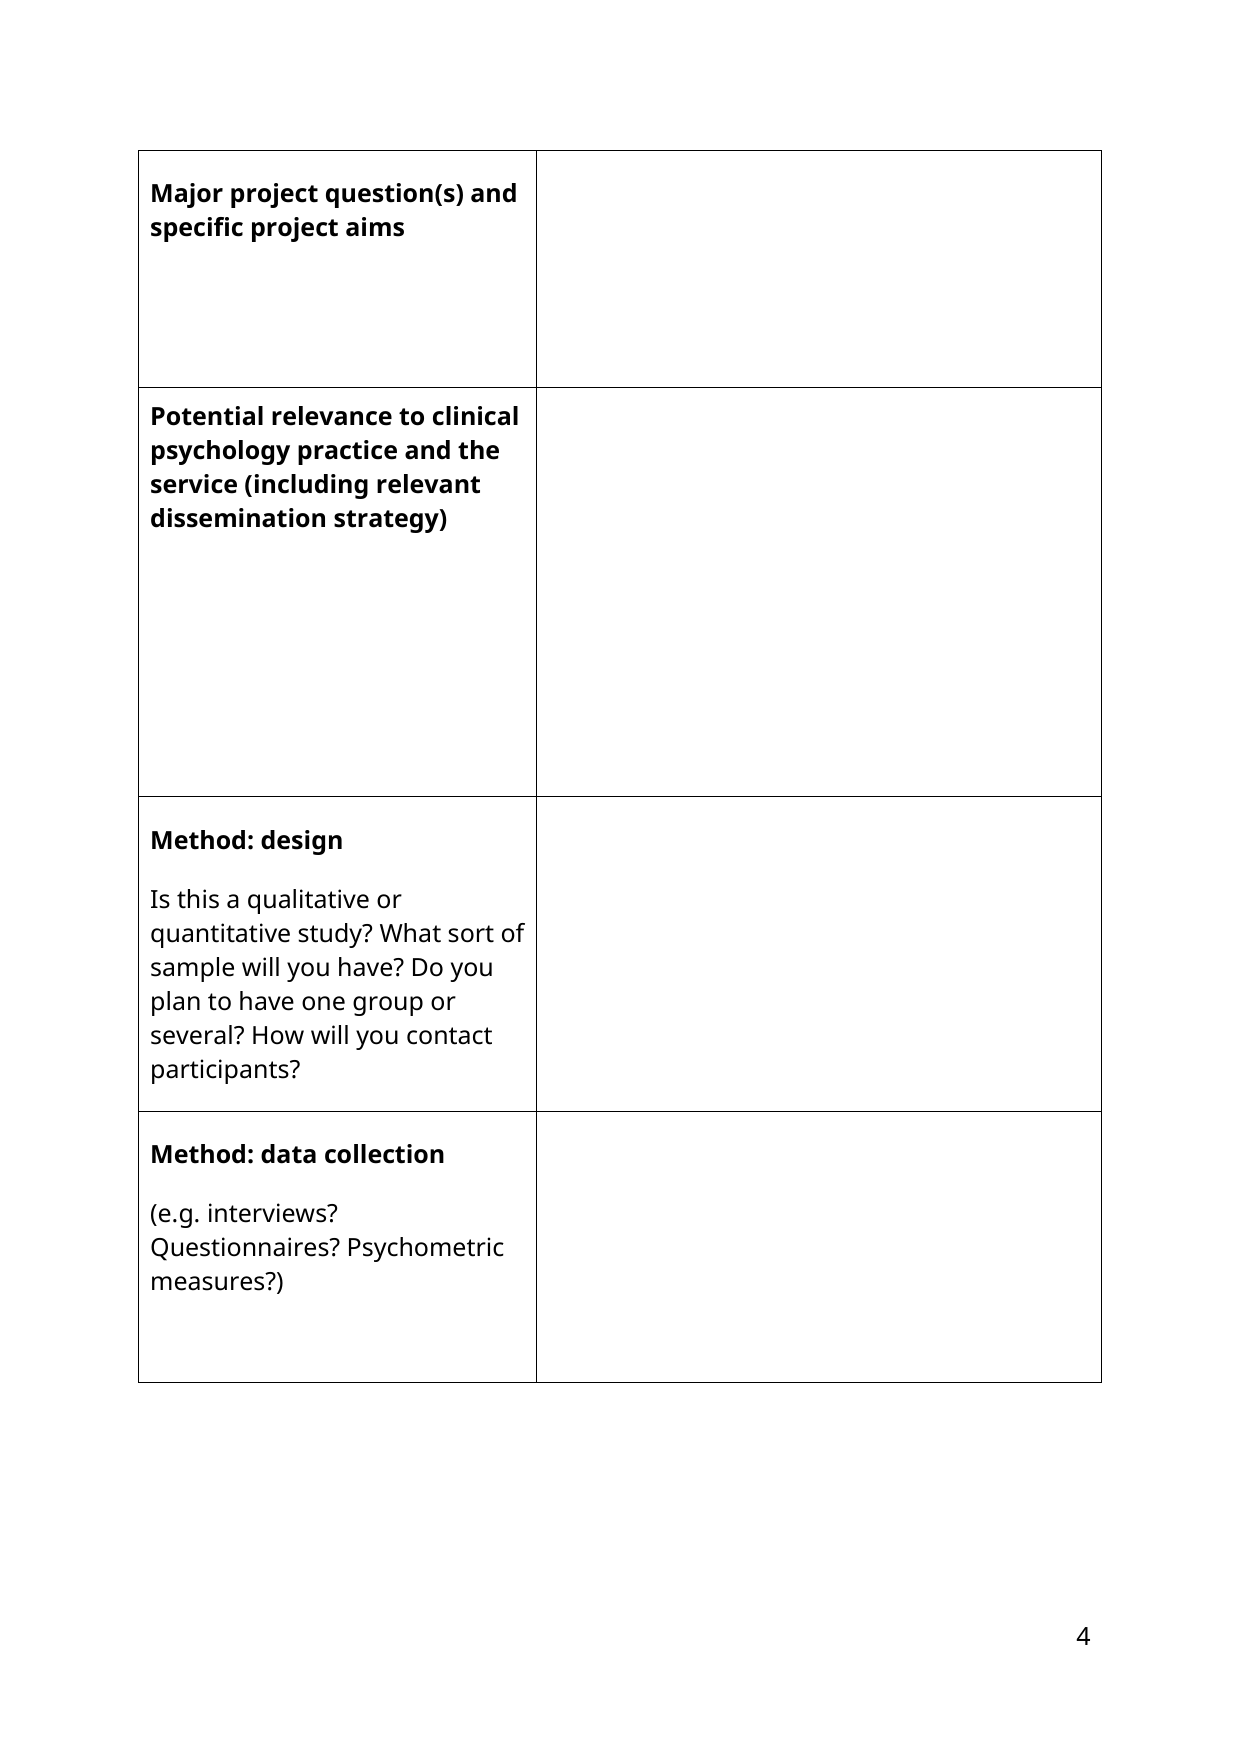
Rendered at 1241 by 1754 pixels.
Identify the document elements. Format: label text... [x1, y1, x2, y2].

table_cell [537, 797, 1101, 1111]
table_cell [537, 151, 1101, 387]
table_cell [537, 1112, 1101, 1382]
table_cell Method: design Is this a qualitative or quantitative study? What sort of sample will you have? Do you plan to have one group or several? How will you contact participants? [139, 797, 536, 1111]
table_cell [537, 388, 1101, 796]
table_cell Major project question(s) and specific project aims [139, 151, 536, 387]
table_cell Method: data collection (e.g. interviews? Questionnaires? Psychometric measures?) [139, 1112, 536, 1382]
table_cell Potential relevance to clinical psychology practice and the service (including relevant dissemination strategy) [139, 388, 536, 796]
